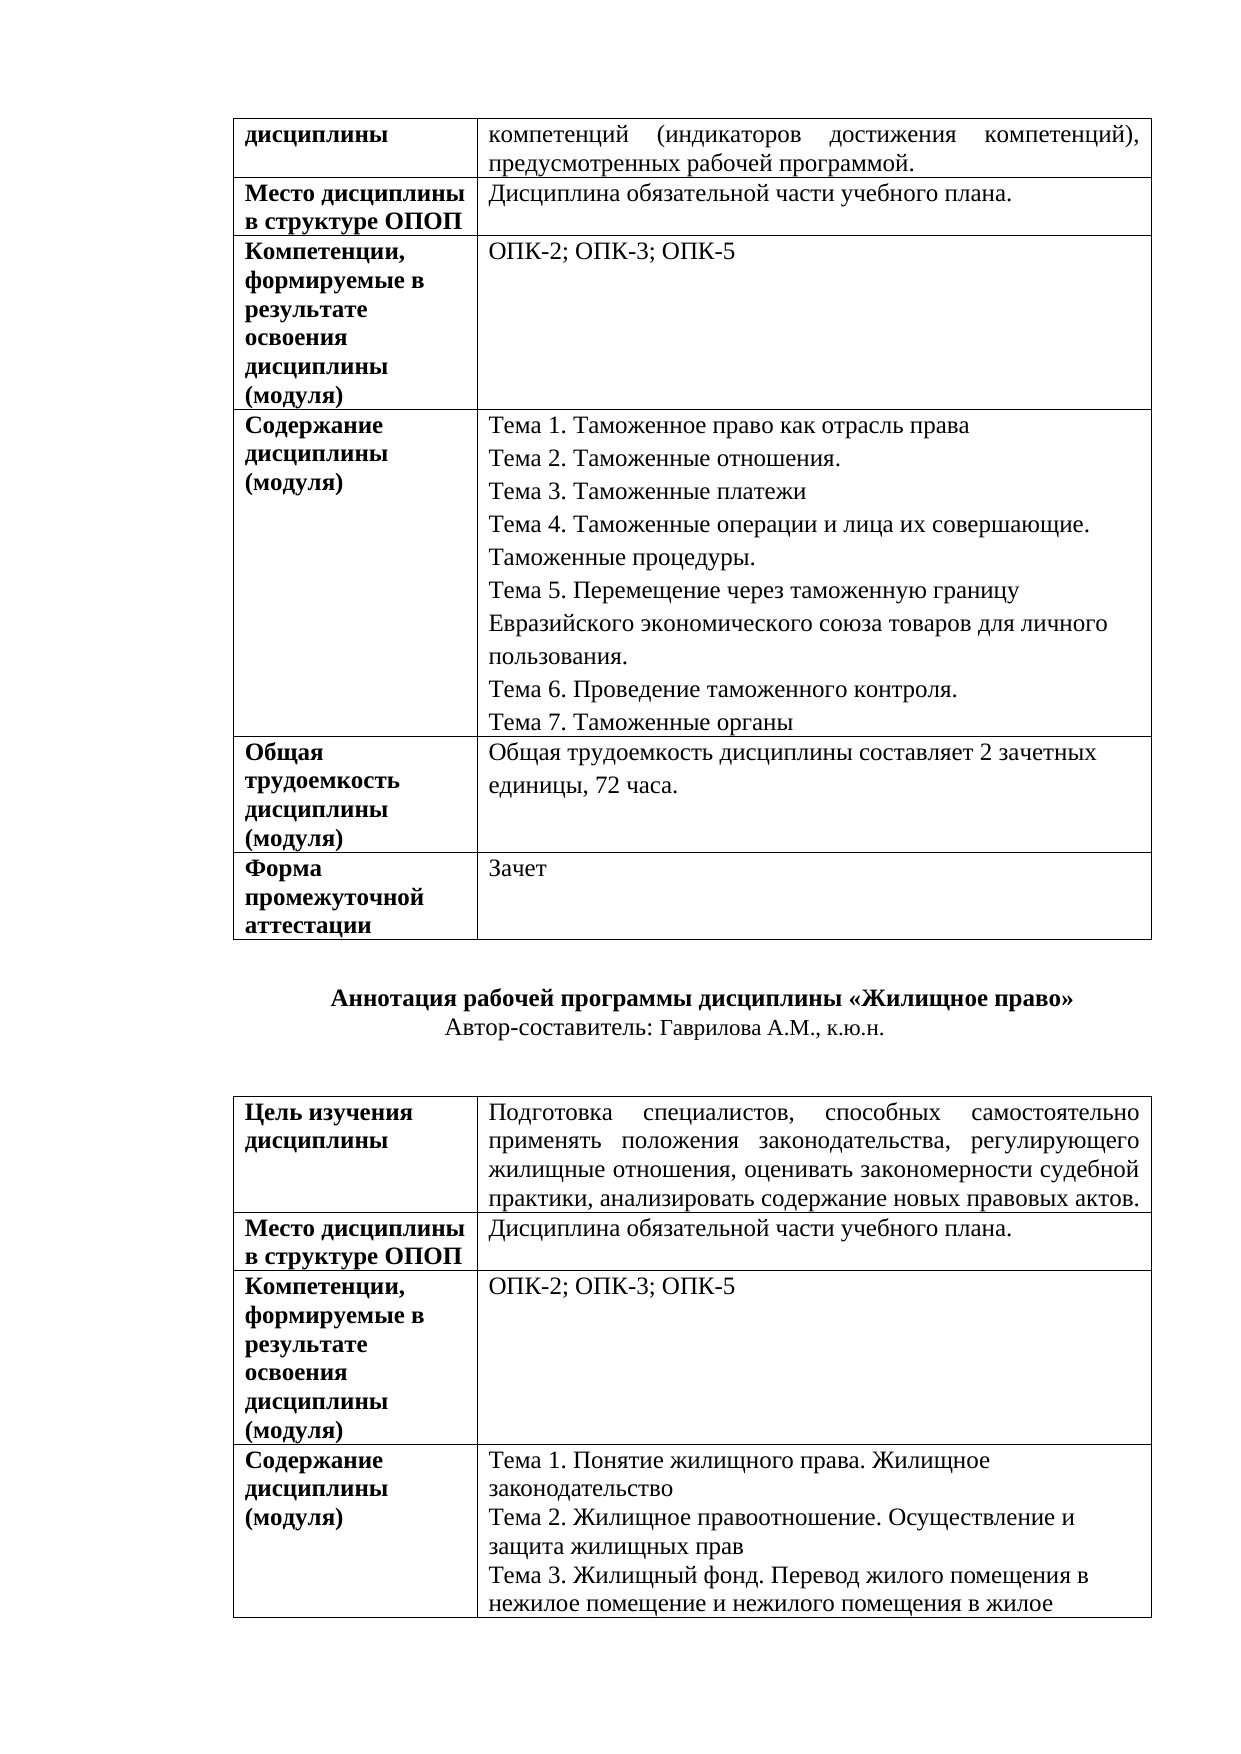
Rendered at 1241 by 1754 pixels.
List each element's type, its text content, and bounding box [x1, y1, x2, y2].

table_cell Содержание дисциплины (модуля) [234, 410, 477, 736]
table_cell Зачет [478, 853, 1151, 939]
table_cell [478, 1445, 1151, 1617]
table_cell Дисциплина обязательной части учебного плана. [478, 178, 1151, 235]
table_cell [234, 1445, 477, 1617]
table_header Цель изучения дисциплины [234, 1097, 477, 1212]
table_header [234, 119, 477, 177]
table_cell Общая трудоемкость дисциплины (модуля) [234, 737, 477, 852]
table_cell Компетенции, формируемые в результате освоения дисциплины (модуля) [234, 236, 477, 409]
table_cell Место дисциплины в структуре ОПОП [234, 178, 477, 235]
text Аннотация рабочей программы дисциплины «Жилищное право» [177, 983, 1152, 1012]
table_cell ОПК-2; ОПК-3; ОПК-5 [478, 236, 1151, 409]
table_cell Дисциплина обязательной части учебного плана. [478, 1213, 1151, 1270]
table_cell Форма промежуточной аттестации [234, 853, 477, 939]
text Автор-составитель: Гаврилова А.М., к.ю.н. [177, 1012, 1152, 1040]
table_cell Общая трудоемкость дисциплины составляет 2 зачетных единицы, 72 часа. [478, 737, 1151, 852]
table_cell Компетенции, формируемые в результате освоения дисциплины (модуля) [234, 1271, 477, 1444]
table_cell ОПК-2; ОПК-3; ОПК-5 [478, 1271, 1151, 1444]
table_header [478, 119, 1151, 177]
table_cell Тема 1. Таможенное право как отрасль права Тема 2. Таможенные отношения. Тема 3. Таможенные платежи Тема 4. Таможенные операции и лица их совершающие. Таможенные процедуры. Тема 5. Перемещение через таможенную границу Евразийского экономического союза товаров для личного пользования. Тема 6. Проведение таможенного контроля. Тема 7. Таможенные органы [478, 410, 1151, 736]
table_header Подготовка специалистов, способных самостоятельно применять положения законодательства, регулирующего жилищные отношения, оценивать закономерности судебной практики, анализировать содержание новых правовых актов. [478, 1097, 1151, 1212]
table_cell Место дисциплины в структуре ОПОП [234, 1213, 477, 1270]
